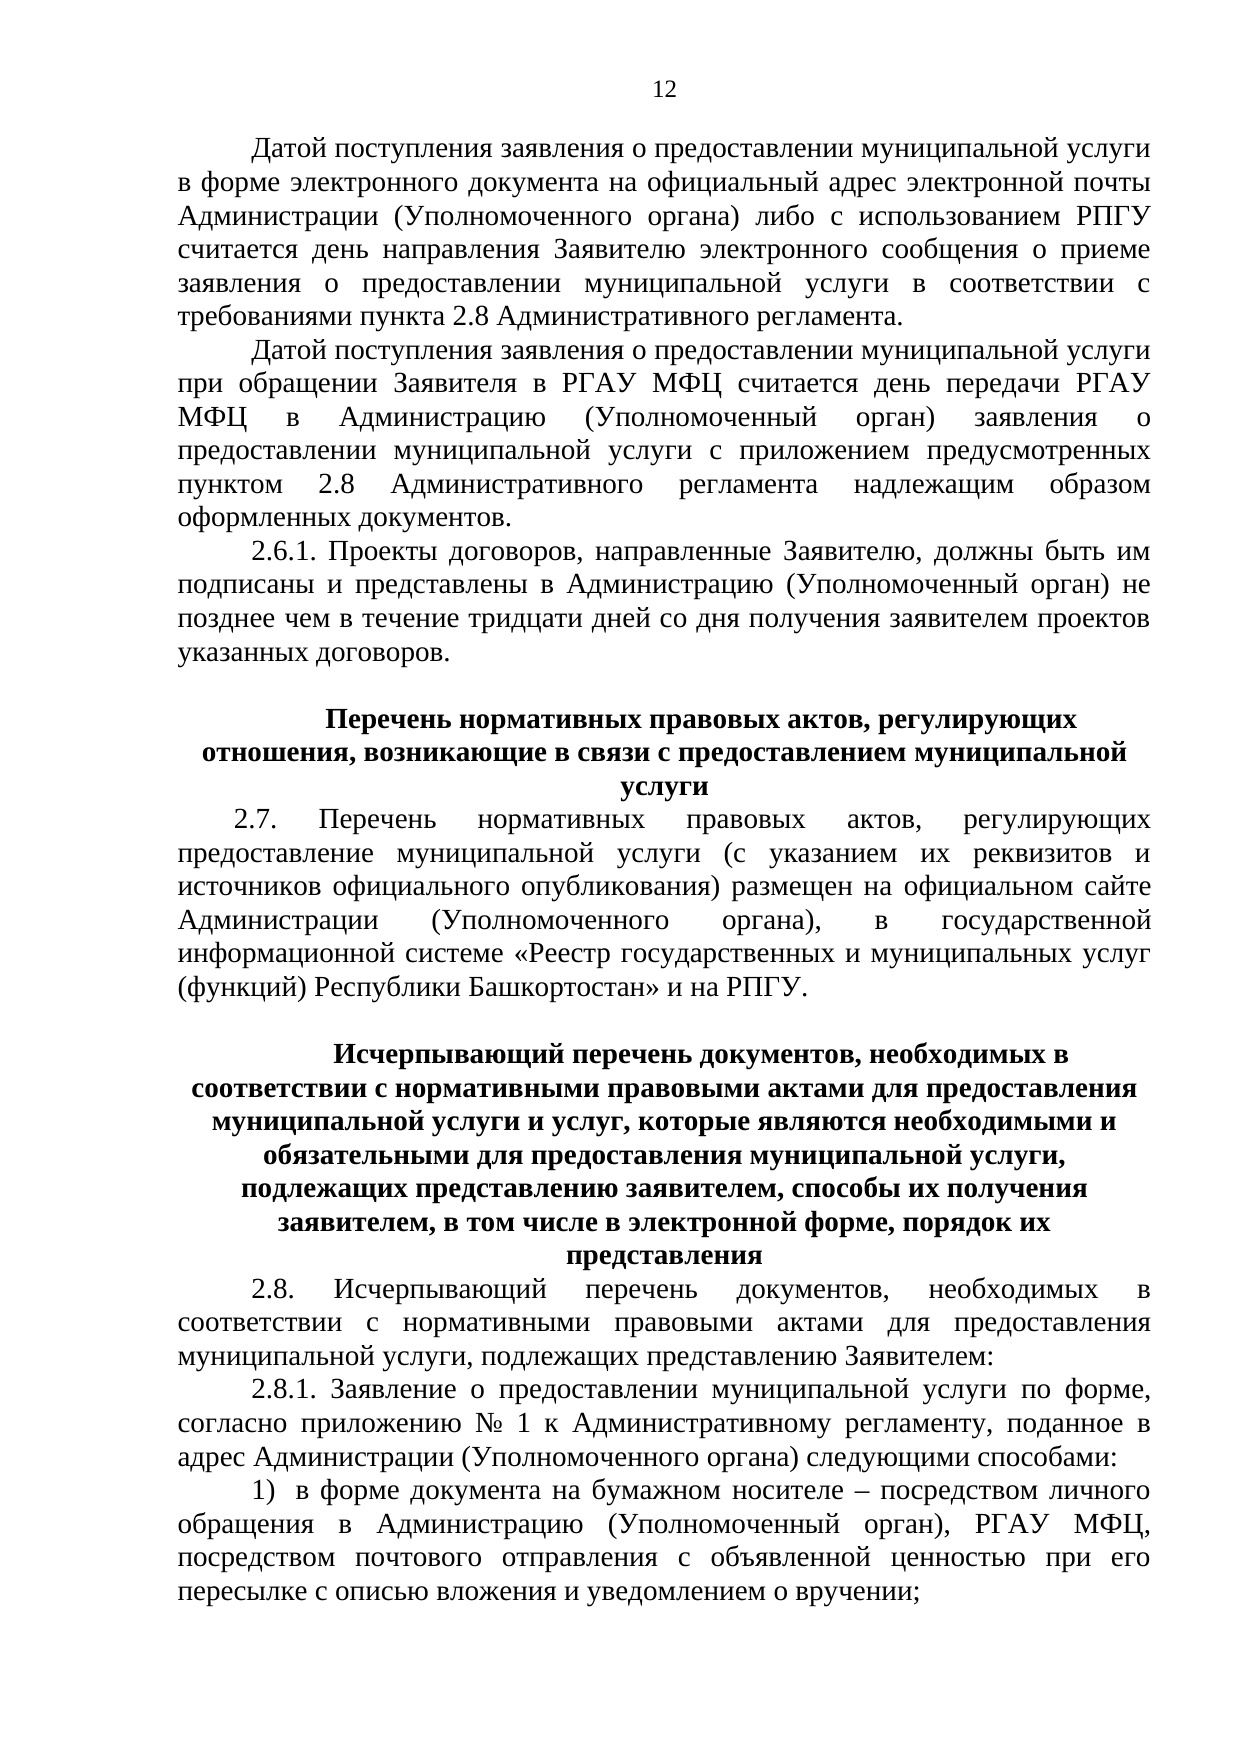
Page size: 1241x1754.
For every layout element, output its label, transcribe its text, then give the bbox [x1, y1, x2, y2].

list в форме документа на бумажном носителе – посредством личного обращения в Администрацию (Уполномоченный орган), РГАУ МФЦ, посредством почтового отправления с объявленной ценностью при его пересылке с описью вложения и уведомлением о вручении; [177, 1472, 1152, 1606]
text Датой поступления заявления о предоставлении муниципальной услуги в форме электронного документа на официальный адрес электронной почты Администрации (Уполномоченного органа) либо с использованием РПГУ считается день направления Заявителю электронного сообщения о приеме заявления о предоставлении муниципальной услуги в соответствии с требованиями пункта 2.8 Административного регламента. [177, 131, 1152, 332]
text 2.8.1. Заявление о предоставлении муниципальной услуги по форме, согласно приложению № 1 к Административному регламенту, поданное в адрес Администрации (Уполномоченного органа) следующими способами: [177, 1372, 1152, 1472]
text Датой поступления заявления о предоставлении муниципальной услуги при обращении Заявителя в РГАУ МФЦ считается день передачи РГАУ МФЦ в Администрацию (Уполномоченный орган) заявления о предоставлении муниципальной услуги с приложением предусмотренных пунктом 2.8 Административного регламента надлежащим образом оформленных документов. [177, 332, 1152, 533]
text Перечень нормативных правовых актов, регулирующих отношения, возникающие в связи с предоставлением муниципальной услуги [177, 701, 1152, 801]
text Исчерпывающий перечень документов, необходимых в соответствии с нормативными правовыми актами для предоставления муниципальной услуги и услуг, которые являются необходимыми и обязательными для предоставления муниципальной услуги, подлежащих представлению заявителем, способы их получения заявителем, в том числе в электронной форме, порядок их представления [177, 1036, 1152, 1271]
text 2.8. Исчерпывающий перечень документов, необходимых в соответствии с нормативными правовыми актами для предоставления муниципальной услуги, подлежащих представлению Заявителем: [177, 1271, 1152, 1372]
text 2.7. Перечень нормативных правовых актов, регулирующих предоставление муниципальной услуги (с указанием их реквизитов и источников официального опубликования) размещен на официальном сайте Администрации (Уполномоченного органа), в государственной информационной системе «Реестр государственных и муниципальных услуг (функций) Республики Башкортостан» и на РПГУ. [177, 801, 1152, 1003]
text 2.6.1. Проекты договоров, направленные Заявителю, должны быть им подписаны и представлены в Администрацию (Уполномоченный орган) не позднее чем в течение тридцати дней со дня получения заявителем проектов указанных договоров. [177, 533, 1152, 667]
